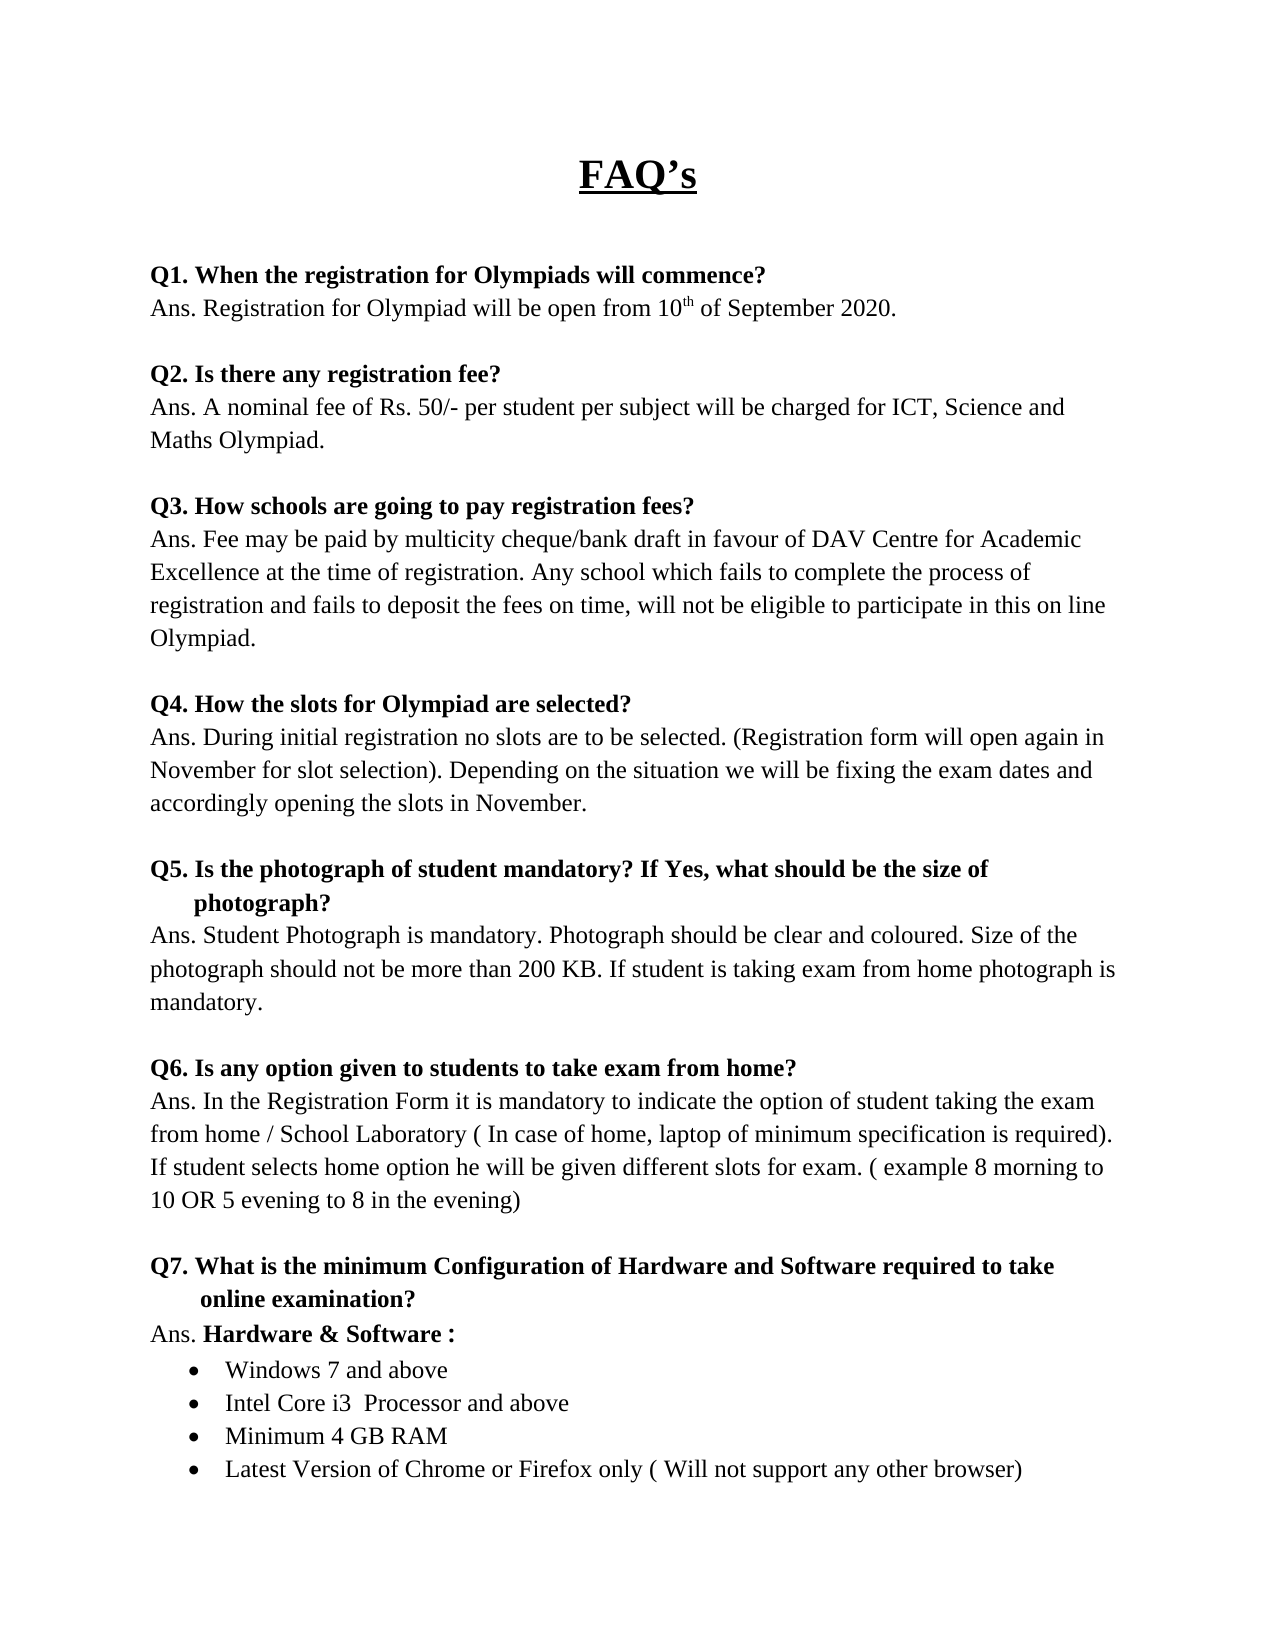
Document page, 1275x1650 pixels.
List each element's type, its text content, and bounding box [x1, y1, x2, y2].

text Ans. Hardware & Software : [150, 1317, 1125, 1349]
list Minimum 4 GB RAM [187, 1420, 1125, 1451]
text Q4. How the slots for Olympiad are selected? [150, 689, 1125, 718]
list Intel Core i3 Processor and above [187, 1387, 1125, 1418]
text Ans. Registration for Olympiad will be open from 10th of September 2020. [150, 293, 1125, 322]
text Q3. How schools are going to pay registration fees? [150, 491, 1125, 520]
text Q2. Is there any registration fee? [150, 359, 1125, 388]
text photograph? [150, 888, 1125, 916]
text FAQ’s [150, 150, 1125, 198]
text Ans. A nominal fee of Rs. 50/- per student per subject will be charged for ICT, Science and Maths Olympiad. [150, 392, 1125, 454]
text online examination? [150, 1284, 1125, 1313]
text Q6. Is any option given to students to take exam from home? [150, 1053, 1125, 1081]
text Ans. In the Registration Form it is mandatory to indicate the option of student taking the exam from home / School Laboratory ( In case of home, laptop of minimum specification is required). If student selects home option he will be given different slots for exam. ( example 8 morning to 10 OR 5 evening to 8 in the evening) [150, 1086, 1125, 1213]
list Windows 7 and above [187, 1354, 1125, 1385]
text Q5. Is the photograph of student mandatory? If Yes, what should be the size of [150, 854, 1125, 883]
text Q1. When the registration for Olympiads will commence? [150, 260, 1125, 289]
text Ans. During initial registration no slots are to be selected. (Registration form will open again in November for slot selection). Depending on the situation we will be fixing the exam dates and accordingly opening the slots in November. [150, 722, 1125, 817]
text Ans. Student Photograph is mandatory. Photograph should be clear and coloured. Size of the photograph should not be more than 200 KB. If student is taking exam from home photograph is mandatory. [150, 921, 1125, 1015]
text Q7. What is the minimum Configuration of Hardware and Software required to take [150, 1251, 1125, 1279]
text Ans. Fee may be paid by multicity cheque/bank draft in favour of DAV Centre for Academic Excellence at the time of registration. Any school which fails to complete the process of registration and fails to deposit the fees on time, will not be eligible to participate in this on line Olympiad. [150, 524, 1125, 652]
list Latest Version of Chrome or Firefox only ( Will not support any other browser) [187, 1453, 1125, 1483]
